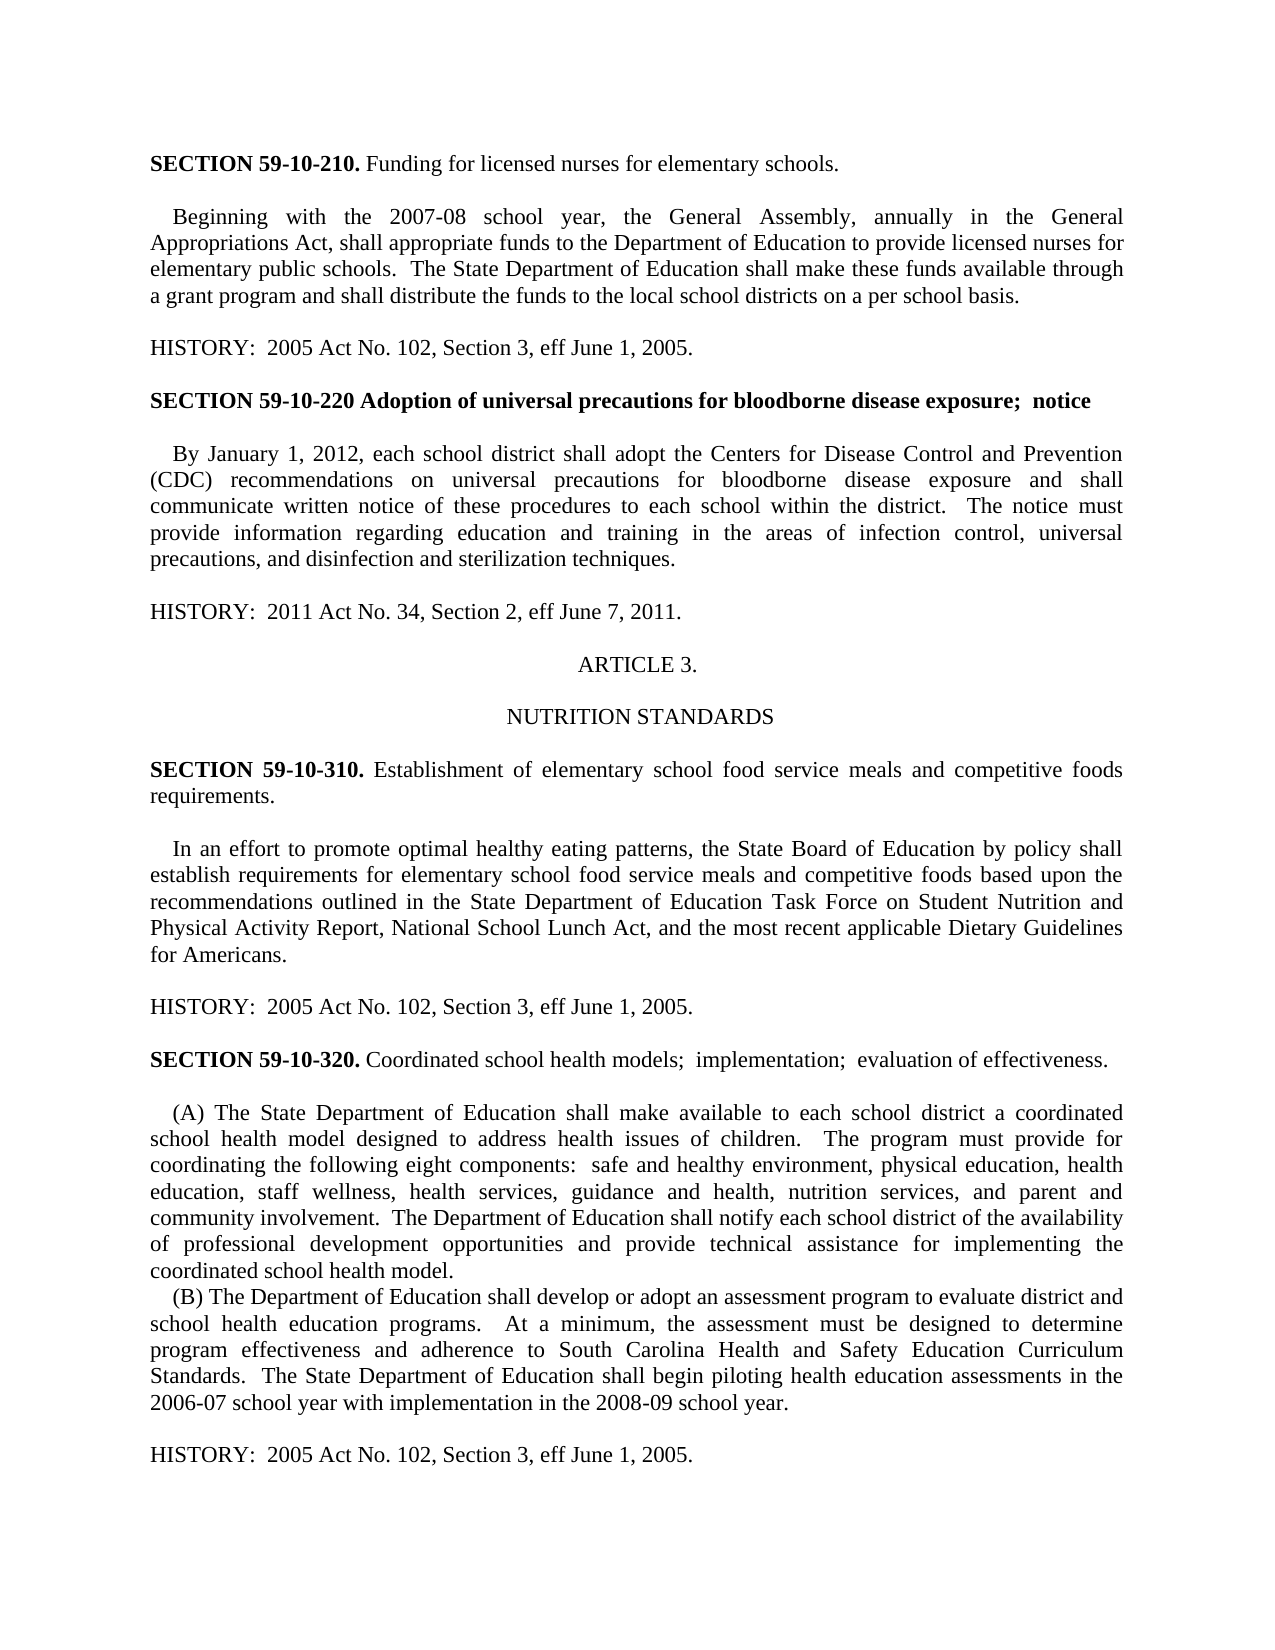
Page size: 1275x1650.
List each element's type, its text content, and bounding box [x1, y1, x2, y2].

text SECTION 59-10-310. Establishment of elementary school food service meals and competitive foods requirements. [150, 756, 1125, 809]
text By January 1, 2012, each school district shall adopt the Centers for Disease Control and Prevention (CDC) recommendations on universal precautions for bloodborne disease exposure and shall communicate written notice of these procedures to each school within the district. The notice must provide information regarding education and training in the areas of infection control, universal precautions, and disinfection and sterilization techniques. [150, 440, 1125, 572]
text ARTICLE 3. [150, 651, 1125, 677]
text NUTRITION STANDARDS [150, 703, 1125, 730]
text HISTORY: 2011 Act No. 34, Section 2, eff June 7, 2011. [150, 598, 1125, 624]
text Beginning with the 2007-08 school year, the General Assembly, annually in the General Appropriations Act, shall appropriate funds to the Department of Education to provide licensed nurses for elementary public schools. The State Department of Education shall make these funds available through a grant program and shall distribute the funds to the local school districts on a per school basis. [150, 203, 1125, 308]
text HISTORY: 2005 Act No. 102, Section 3, eff June 1, 2005. [150, 1441, 1125, 1468]
text HISTORY: 2005 Act No. 102, Section 3, eff June 1, 2005. [150, 993, 1125, 1020]
text In an effort to promote optimal healthy eating patterns, the State Board of Education by policy shall establish requirements for elementary school food service meals and competitive foods based upon the recommendations outlined in the State Department of Education Task Force on Student Nutrition and Physical Activity Report, National School Lunch Act, and the most recent applicable Dietary Guidelines for Americans. [150, 835, 1125, 967]
text HISTORY: 2005 Act No. 102, Section 3, eff June 1, 2005. [150, 334, 1125, 361]
text (A) The State Department of Education shall make available to each school district a coordinated school health model designed to address health issues of children. The program must provide for coordinating the following eight components: safe and healthy environment, physical education, health education, staff wellness, health services, guidance and health, nutrition services, and parent and community involvement. The Department of Education shall notify each school district of the availability of professional development opportunities and provide technical assistance for implementing the coordinated school health model. [150, 1099, 1125, 1283]
text SECTION 59-10-210. Funding for licensed nurses for elementary schools. [150, 150, 1125, 176]
text SECTION 59-10-220 Adoption of universal precautions for bloodborne disease exposure; notice [150, 387, 1125, 413]
text SECTION 59-10-320. Coordinated school health models; implementation; evaluation of effectiveness. [150, 1046, 1125, 1072]
text (B) The Department of Education shall develop or adopt an assessment program to evaluate district and school health education programs. At a minimum, the assessment must be designed to determine program effectiveness and adherence to South Carolina Health and Safety Education Curriculum Standards. The State Department of Education shall begin piloting health education assessments in the 2006-07 school year with implementation in the 2008-09 school year. [150, 1283, 1125, 1415]
